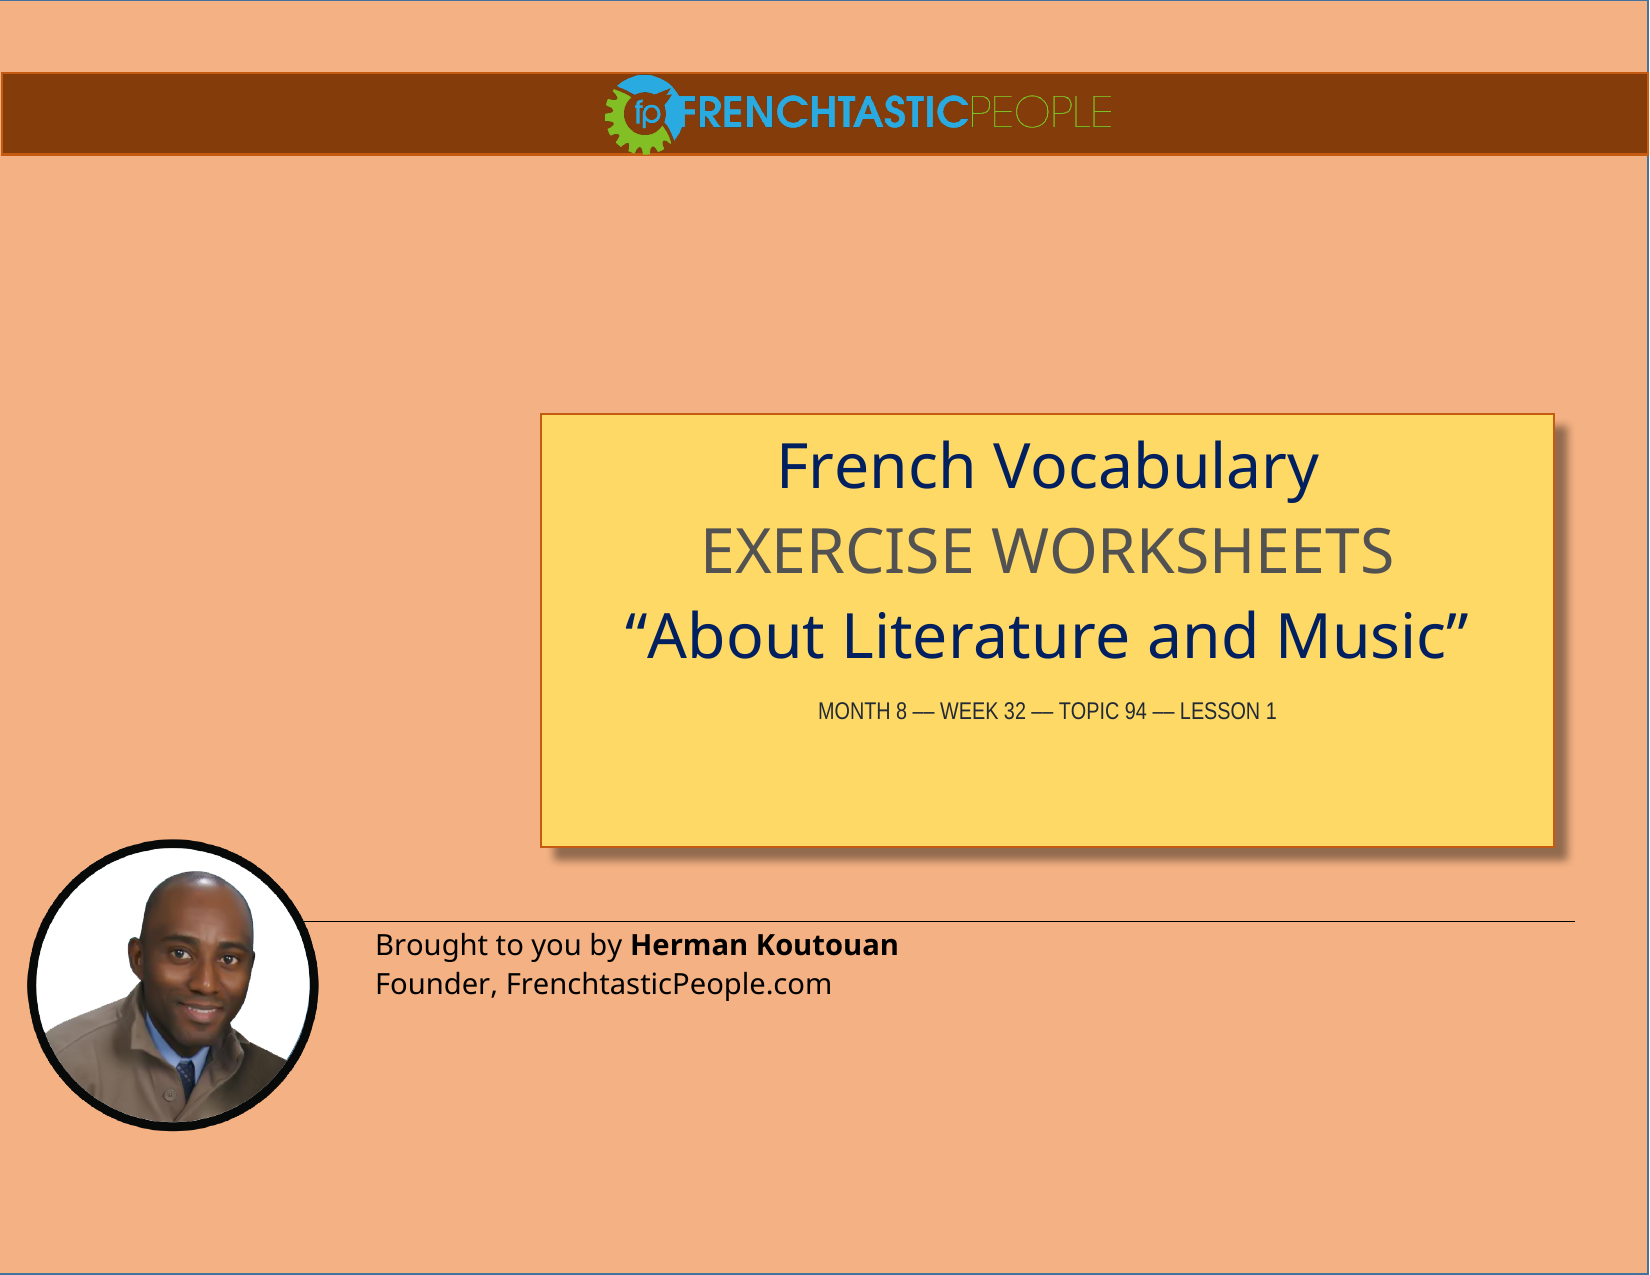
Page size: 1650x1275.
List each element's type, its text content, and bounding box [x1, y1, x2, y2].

text Founder, FrenchtasticPeople.com [322, 963, 1575, 1003]
picture [20, 835, 322, 1135]
text Brought to you by Herman Koutouan [322, 922, 1575, 963]
picture [597, 66, 1122, 163]
